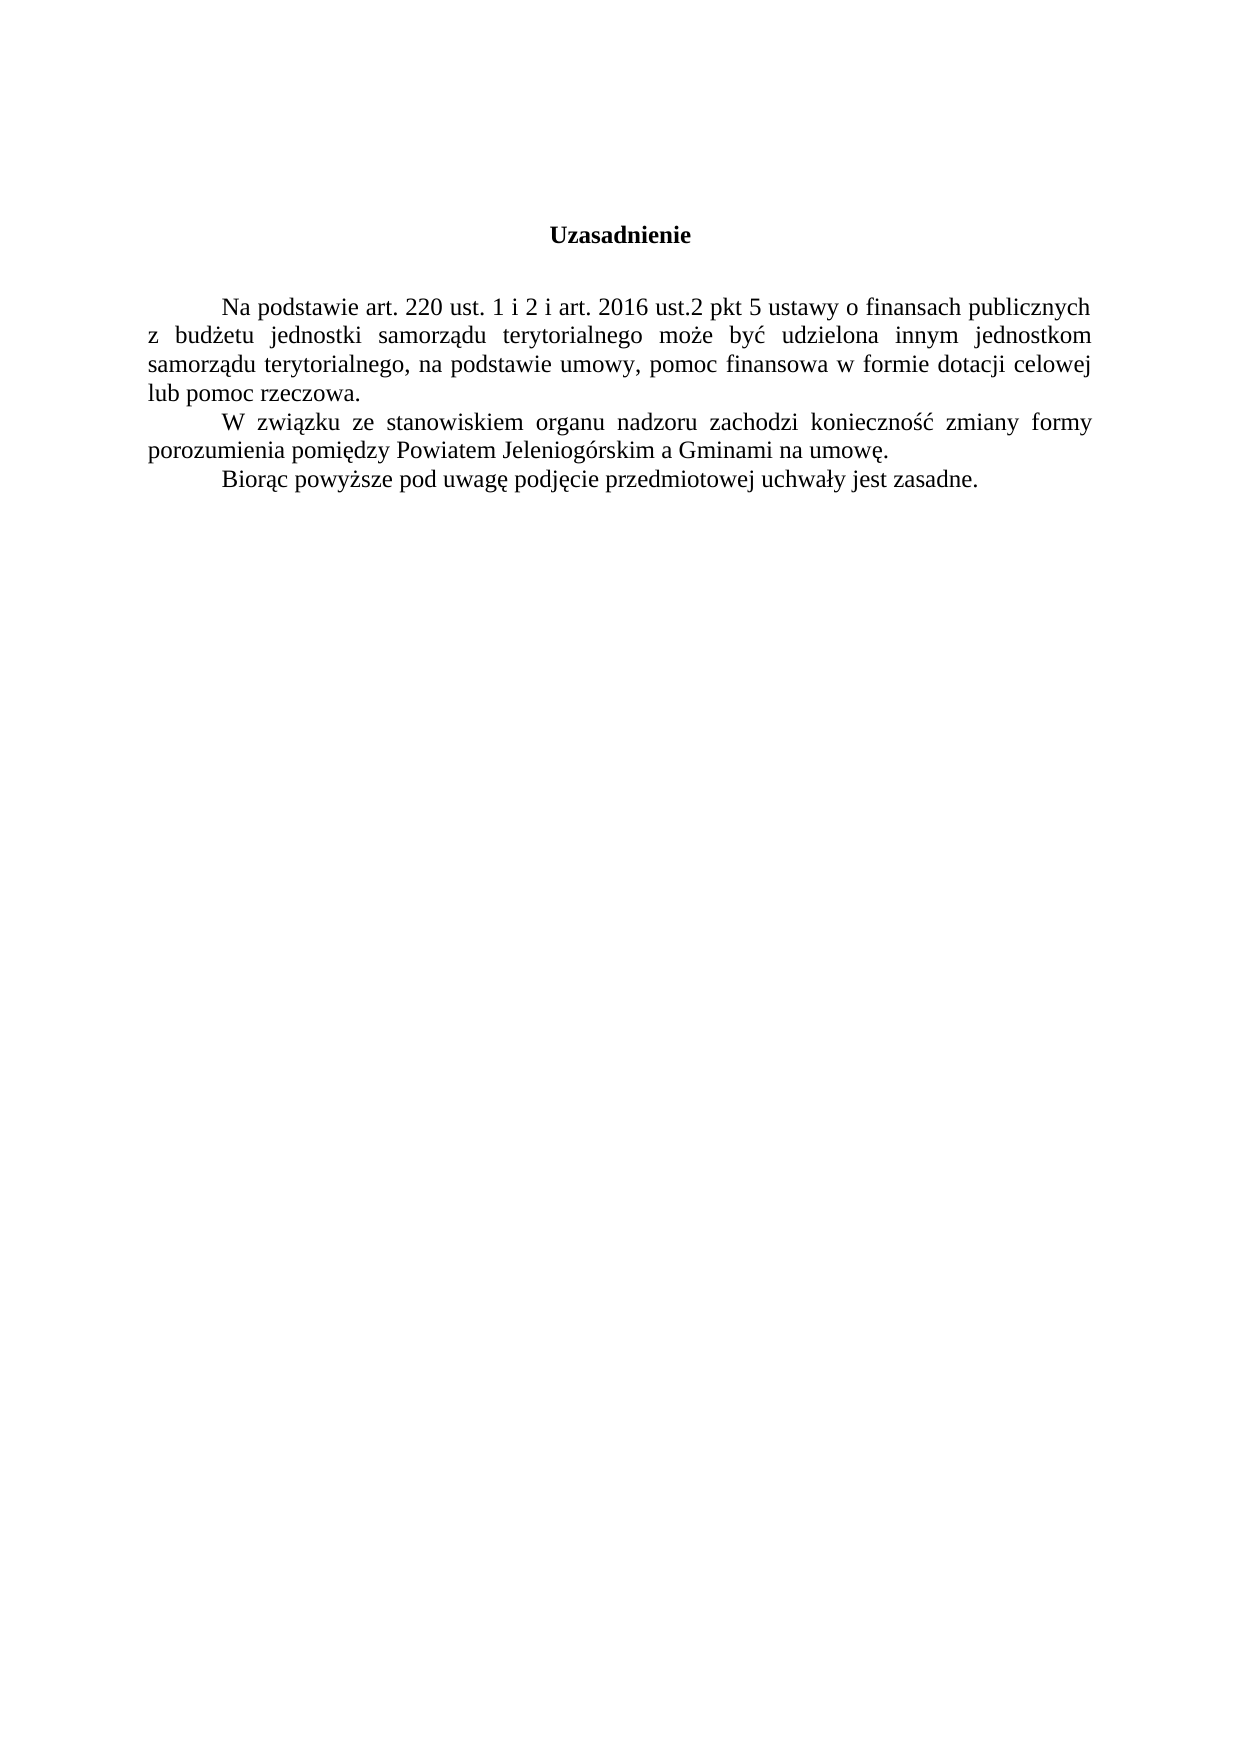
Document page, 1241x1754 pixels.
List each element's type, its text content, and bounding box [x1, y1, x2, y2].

text Na podstawie art. 220 ust. 1 i 2 i art. 2016 ust.2 pkt 5 ustawy o finansach publicznych z budżetu jednostki samorządu terytorialnego może być udzielona innym jednostkom samorządu terytorialnego, na podstawie umowy, pomoc finansowa w formie dotacji celowej lub pomoc rzeczowa. [148, 292, 1093, 407]
text Uzasadnienie [148, 220, 1093, 248]
text W związku ze stanowiskiem organu nadzoru zachodzi konieczność zmiany formy porozumienia pomiędzy Powiatem Jeleniogórskim a Gminami na umowę. [148, 407, 1093, 464]
text Biorąc powyższe pod uwagę podjęcie przedmiotowej uchwały jest zasadne. [148, 464, 1093, 493]
